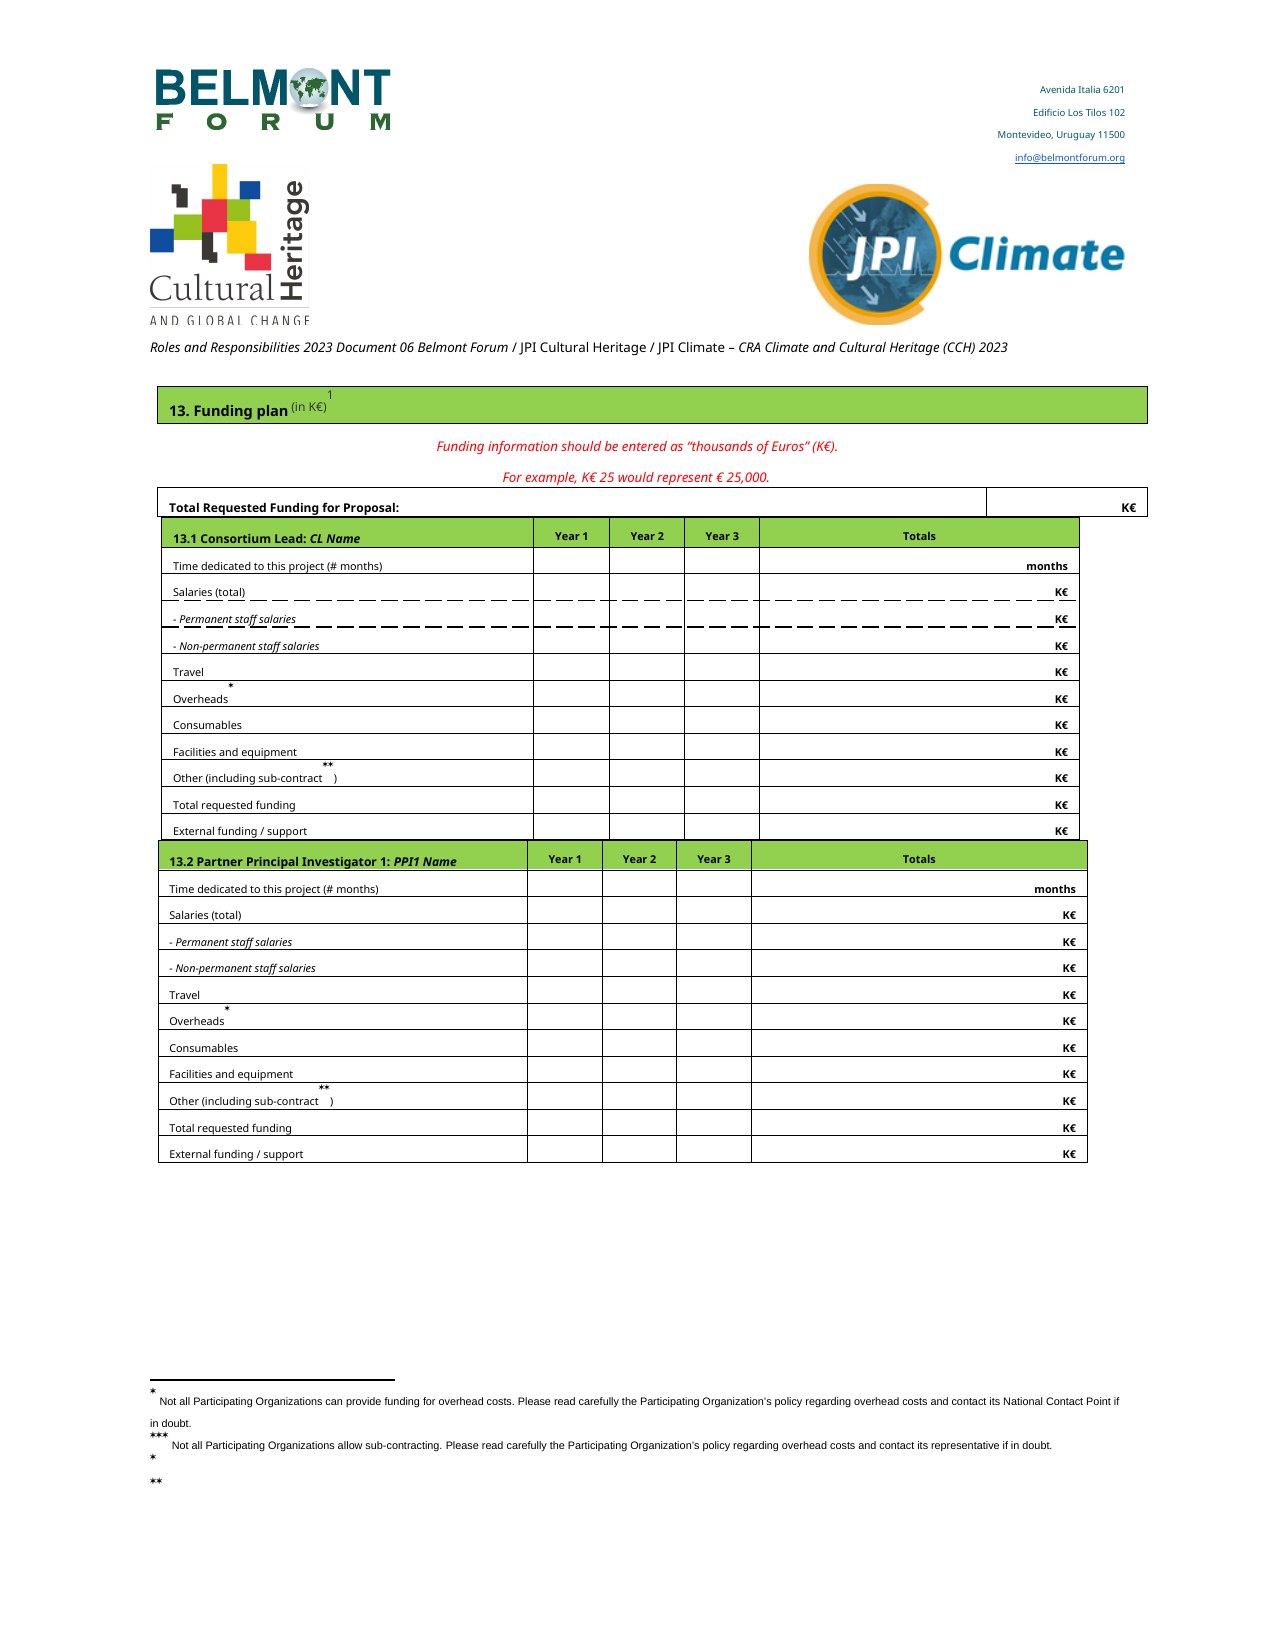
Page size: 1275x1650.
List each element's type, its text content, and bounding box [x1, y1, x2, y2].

table_cell [528, 1110, 602, 1135]
table_cell [603, 897, 676, 923]
table_cell [677, 950, 751, 976]
table_cell [677, 897, 751, 923]
table_cell [685, 626, 759, 653]
table_cell Total requested funding [159, 1110, 527, 1135]
picture [809, 184, 1125, 326]
table_header Year 1 [534, 518, 609, 547]
table_cell [603, 1057, 676, 1082]
table_cell K€ [752, 1057, 1087, 1082]
table_cell [610, 600, 684, 626]
table_header 13. Funding plan (in K€)1 [158, 387, 1147, 423]
table_cell [534, 600, 609, 626]
picture [1040, 86, 1046, 93]
table_cell [677, 1136, 751, 1162]
table_header Totals [760, 518, 1079, 547]
table_cell [610, 707, 684, 733]
table_header Year 3 [677, 841, 751, 869]
table_cell [534, 760, 609, 786]
table_cell [610, 548, 684, 573]
table_cell [528, 871, 602, 896]
picture [1085, 133, 1095, 140]
table_cell [603, 1083, 676, 1109]
table_cell Consumables [159, 1030, 527, 1056]
table_cell K€ [760, 707, 1079, 733]
table_cell - Permanent staff salaries [159, 924, 527, 949]
table_cell K€ [752, 977, 1087, 1002]
table_header Year 1 [528, 841, 602, 869]
table_header 13.1 Consortium Lead: CL Name [162, 518, 533, 547]
table_cell [610, 626, 684, 653]
table_cell K€ [760, 814, 1079, 839]
table_cell [685, 574, 759, 600]
table_cell K€ [760, 626, 1079, 653]
table_cell Other (including sub-contract) [162, 760, 533, 786]
table_cell months [752, 871, 1087, 896]
table_cell [685, 734, 759, 759]
picture [1114, 131, 1124, 138]
picture [1114, 109, 1124, 116]
table_cell [603, 1004, 676, 1029]
table_cell [534, 574, 609, 600]
table_cell Other (including sub-contract) [159, 1083, 527, 1109]
table_cell [677, 1110, 751, 1135]
table_cell [534, 787, 609, 812]
table_cell [534, 654, 609, 679]
table_cell K€ [752, 950, 1087, 976]
table_cell [528, 897, 602, 923]
table_cell [528, 977, 602, 1002]
table_cell Facilities and equipment [159, 1057, 527, 1082]
table_cell [677, 871, 751, 896]
table_cell Time dedicated to this project (# months) [162, 548, 533, 573]
picture [149, 164, 310, 326]
table_cell Time dedicated to this project (# months) [159, 871, 527, 896]
table_cell [534, 548, 609, 573]
table_cell - Non-permanent staff salaries [162, 626, 533, 653]
table_cell Consumables [162, 707, 533, 733]
table_cell Salaries (total) [162, 574, 533, 600]
table_cell Facilities and equipment [162, 734, 533, 759]
table_cell K€ [760, 600, 1079, 626]
table_cell [534, 626, 609, 653]
table_cell K€ [760, 760, 1079, 786]
text Funding information should be entered as “thousands of Euros” (K€). For example, K€ 25 would represent € 25,000. [150, 424, 1125, 487]
table_cell [528, 1030, 602, 1056]
table_cell Total requested funding [162, 787, 533, 812]
table_cell K€ [752, 1083, 1087, 1109]
table_cell [528, 924, 602, 949]
picture [164, 76, 176, 83]
table_cell [685, 681, 759, 706]
table_cell [677, 1030, 751, 1056]
table_header K€ [987, 488, 1147, 516]
table_cell K€ [752, 1136, 1087, 1162]
table_cell [677, 924, 751, 949]
table_cell [685, 814, 759, 839]
table_cell [685, 548, 759, 573]
table_cell [528, 950, 602, 976]
picture [998, 131, 1005, 138]
table_cell [610, 654, 684, 679]
table_cell [528, 1004, 602, 1029]
table_cell K€ [760, 734, 1079, 759]
table_cell [685, 760, 759, 786]
table_cell [610, 787, 684, 812]
table_cell - Permanent staff salaries [162, 600, 533, 626]
table_cell [603, 1110, 676, 1135]
table_cell [685, 654, 759, 679]
table_cell Overheads [162, 681, 533, 706]
table_cell [677, 1083, 751, 1109]
table_cell K€ [760, 787, 1079, 812]
table_cell [528, 1083, 602, 1109]
table_cell [603, 1030, 676, 1056]
table_cell Salaries (total) [159, 897, 527, 923]
table_cell K€ [752, 897, 1087, 923]
table_cell [685, 600, 759, 626]
table_cell [603, 1136, 676, 1162]
table_cell [685, 787, 759, 812]
table_cell External funding / support [159, 1136, 527, 1162]
table_cell [685, 707, 759, 733]
table_cell Travel [162, 654, 533, 679]
table_cell [534, 707, 609, 733]
table_cell months [760, 548, 1079, 573]
table_cell [603, 924, 676, 949]
table_cell [677, 1004, 751, 1029]
table_cell [677, 977, 751, 1002]
table_cell [528, 1136, 602, 1162]
table_header Totals [752, 841, 1087, 869]
table_cell K€ [760, 681, 1079, 706]
table_header Year 2 [610, 518, 684, 547]
table_cell Travel [159, 977, 527, 1002]
table_cell [610, 574, 684, 600]
table_cell K€ [760, 574, 1079, 600]
table_header Year 2 [603, 841, 676, 869]
picture [164, 90, 177, 98]
table_cell [534, 814, 609, 839]
table_cell [603, 977, 676, 1002]
table_cell - Non-permanent staff salaries [159, 950, 527, 976]
table_cell [610, 760, 684, 786]
table_cell External funding / support [162, 814, 533, 839]
table_cell [677, 1057, 751, 1082]
table_header Year 3 [685, 518, 759, 547]
table_header Total Requested Funding for Proposal: [158, 488, 986, 516]
table_cell K€ [752, 1030, 1087, 1056]
picture [156, 68, 391, 130]
picture [1022, 133, 1031, 138]
table_cell K€ [752, 1004, 1087, 1029]
table_cell K€ [752, 1110, 1087, 1135]
table_cell [534, 734, 609, 759]
picture [1104, 86, 1113, 93]
table_cell K€ [752, 924, 1087, 949]
table_cell K€ [760, 654, 1079, 679]
table_cell [610, 734, 684, 759]
table_header 13.2 Partner Principal Investigator 1: PPI1 Name [159, 841, 527, 869]
table_cell [603, 871, 676, 896]
table_cell Overheads [159, 1004, 527, 1029]
table_cell [610, 681, 684, 706]
table_cell [610, 814, 684, 839]
table_cell [528, 1057, 602, 1082]
table_cell [603, 950, 676, 976]
table_cell [534, 681, 609, 706]
